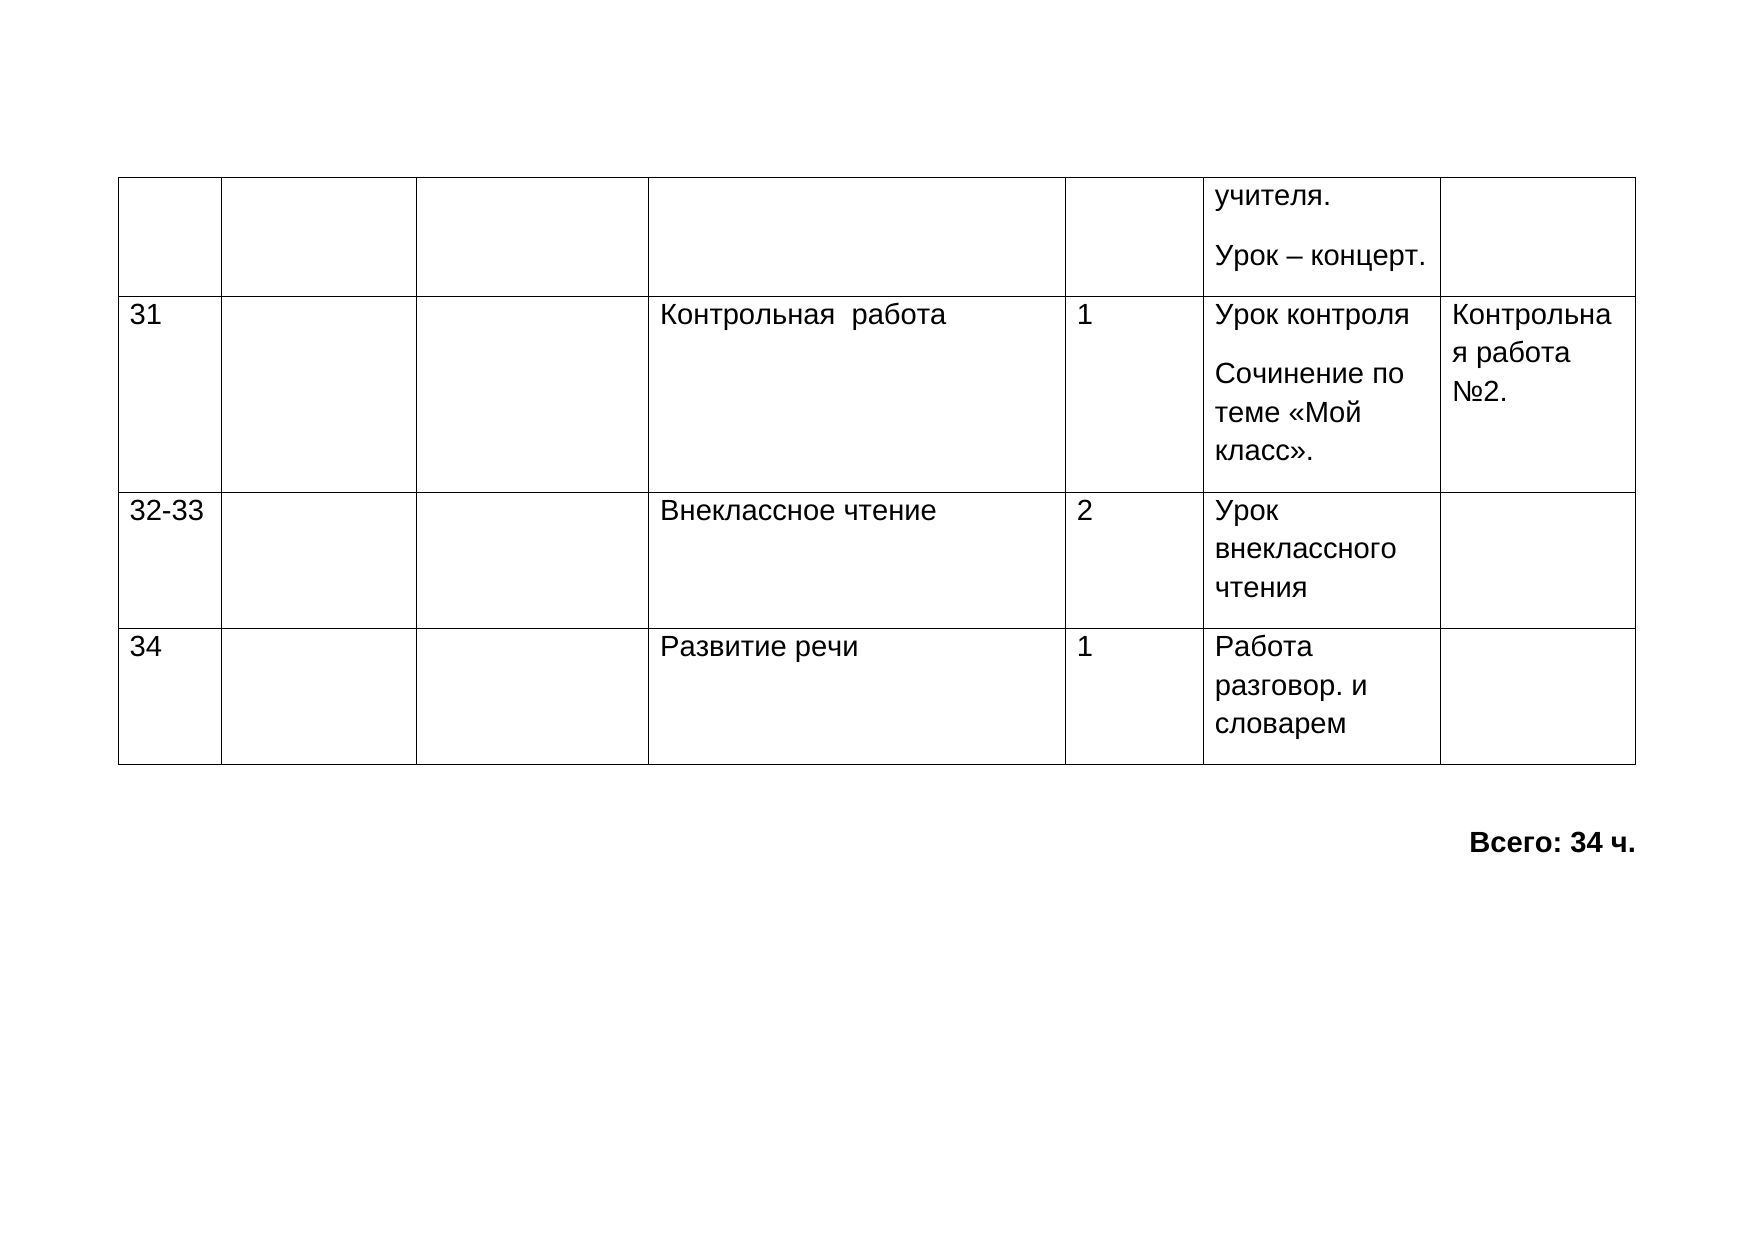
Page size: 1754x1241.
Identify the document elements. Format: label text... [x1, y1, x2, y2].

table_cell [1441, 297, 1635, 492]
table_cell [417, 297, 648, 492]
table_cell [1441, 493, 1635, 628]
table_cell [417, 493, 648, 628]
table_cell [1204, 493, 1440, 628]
text Всего: 34 ч. [118, 825, 1636, 858]
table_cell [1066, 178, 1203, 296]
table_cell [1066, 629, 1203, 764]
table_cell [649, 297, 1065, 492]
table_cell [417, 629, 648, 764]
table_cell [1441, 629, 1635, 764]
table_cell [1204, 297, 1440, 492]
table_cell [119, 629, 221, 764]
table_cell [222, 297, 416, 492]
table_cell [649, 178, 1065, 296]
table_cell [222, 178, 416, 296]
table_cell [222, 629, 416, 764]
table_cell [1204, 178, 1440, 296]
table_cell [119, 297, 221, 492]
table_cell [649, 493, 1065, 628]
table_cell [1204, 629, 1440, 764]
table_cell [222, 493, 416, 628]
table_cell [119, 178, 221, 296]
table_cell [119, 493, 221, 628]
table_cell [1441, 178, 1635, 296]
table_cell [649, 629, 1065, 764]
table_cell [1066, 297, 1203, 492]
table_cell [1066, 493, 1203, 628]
